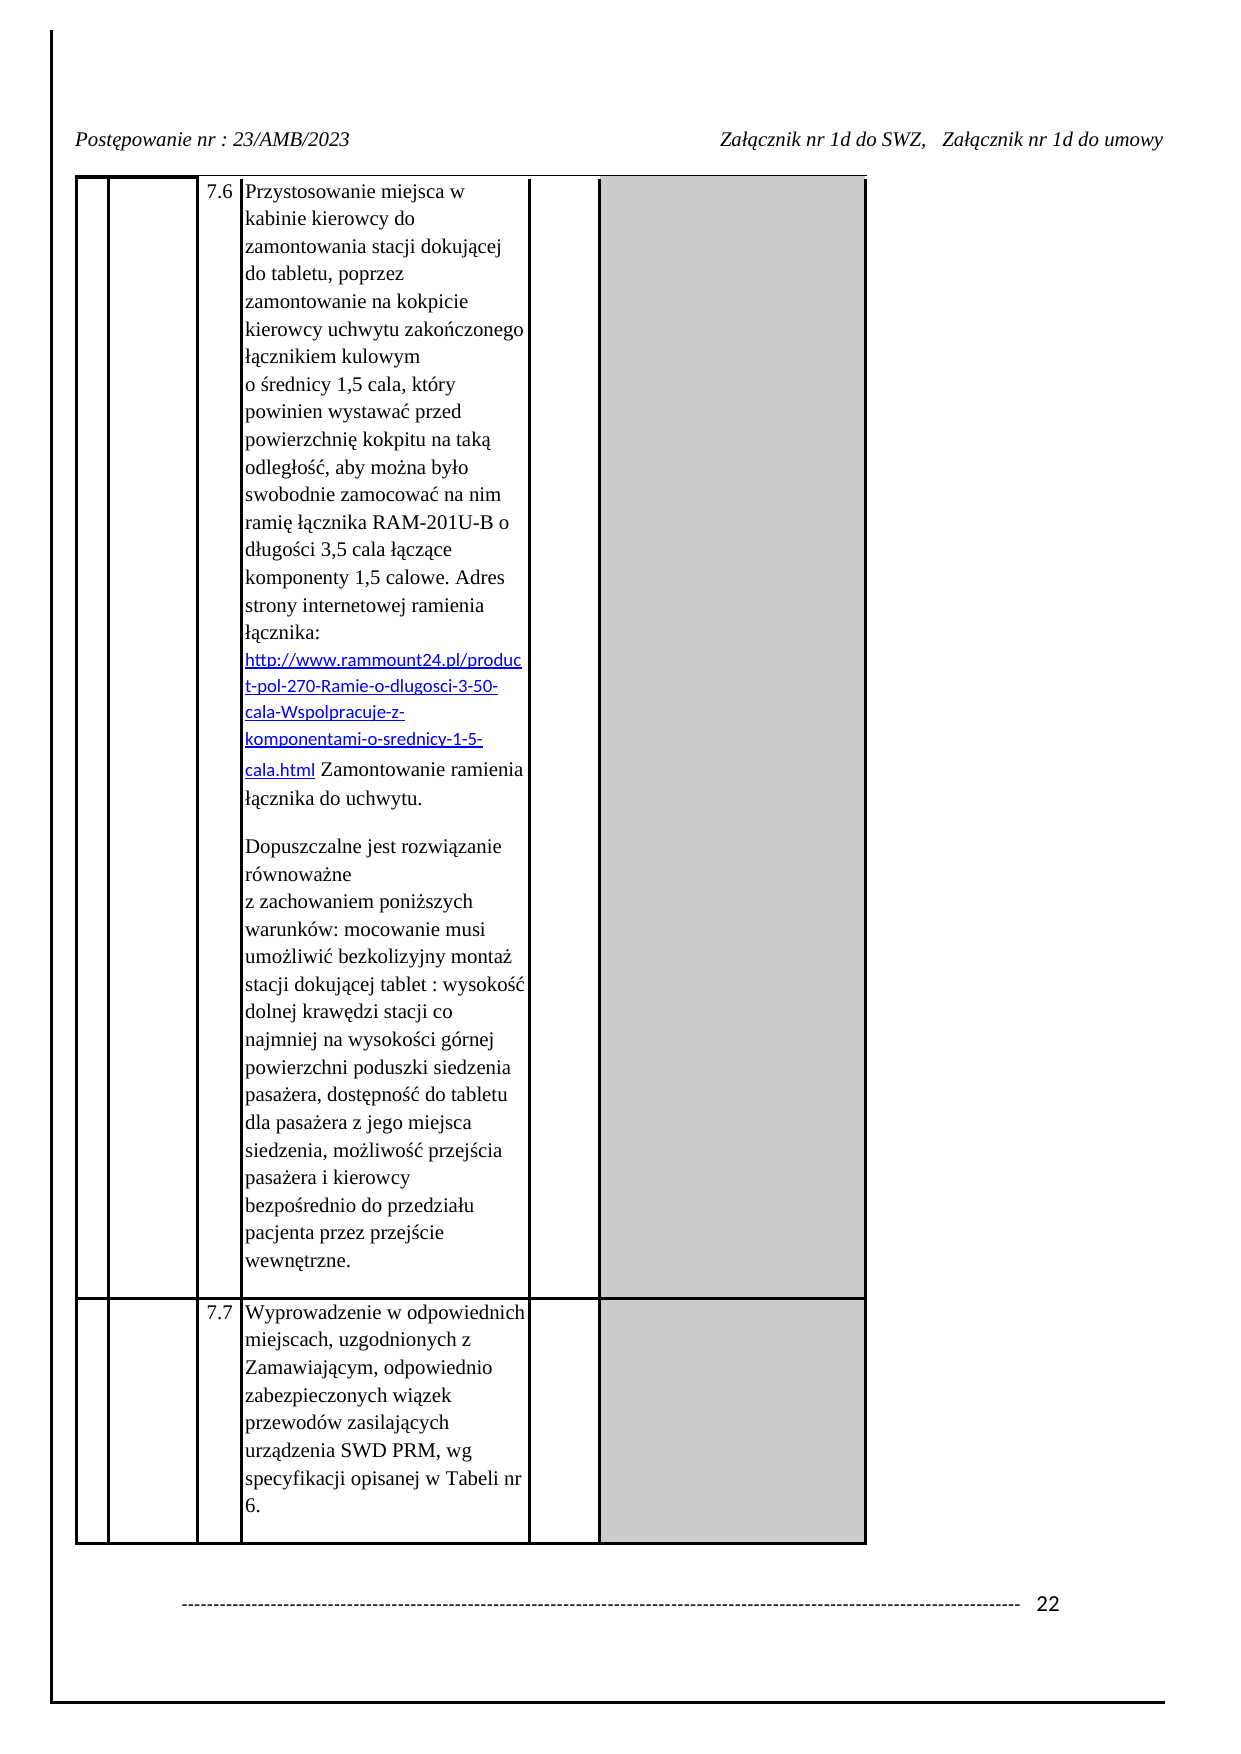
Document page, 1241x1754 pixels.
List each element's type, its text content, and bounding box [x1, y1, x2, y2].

table_cell [529, 176, 599, 1297]
table_cell [110, 1300, 196, 1542]
table_cell [531, 1300, 598, 1542]
table_cell [601, 1300, 864, 1542]
table_cell Przystosowanie miejsca w kabinie kierowcy do zamontowania stacji dokującej do tabletu, poprzez zamontowanie na kokpicie kierowcy uchwytu zakończonego łącznikiem kulowym o średnicy 1,5 cala, który powinien wystawać przed powierzchnię kokpitu na taką odległość, aby można było swobodnie zamocować na nim ramię łącznika RAM-201U-B o długości 3,5 cala łączące komponenty 1,5 calowe. Adres strony internetowej ramienia łącznika: http://www.rammount24.pl/product-pol-270-Ramie-o-dlugosci-3-50-cala-Wspolpracuje-z-komponentami-o-srednicy-1-5-cala.html Zamontowanie ramienia łącznika do uchwytu. Dopuszczalne jest rozwiązanie równoważne z zachowaniem poniższych warunków: mocowanie musi umożliwić bezkolizyjny montaż stacji dokującej tablet : wysokość dolnej krawędzi stacji co najmniej na wysokości górnej powierzchni poduszki siedzenia pasażera, dostępność do tabletu dla pasażera z jego miejsca siedzenia, możliwość przejścia pasażera i kierowcy bezpośrednio do przedziału pacjenta przez przejście wewnętrzne. [242, 176, 529, 1297]
table_cell Wyprowadzenie w odpowiednich miejscach, uzgodnionych z Zamawiającym, odpowiednio zabezpieczonych wiązek przewodów zasilających urządzenia SWD PRM, wg specyfikacji opisanej w Tabeli nr 6. [243, 1300, 528, 1542]
table_cell [110, 179, 196, 1297]
table_cell [600, 176, 865, 1297]
table_cell [78, 1300, 107, 1542]
table_cell 7.6 [199, 176, 242, 1297]
table_cell [78, 179, 107, 1297]
table_cell 7.7 [199, 1300, 240, 1542]
